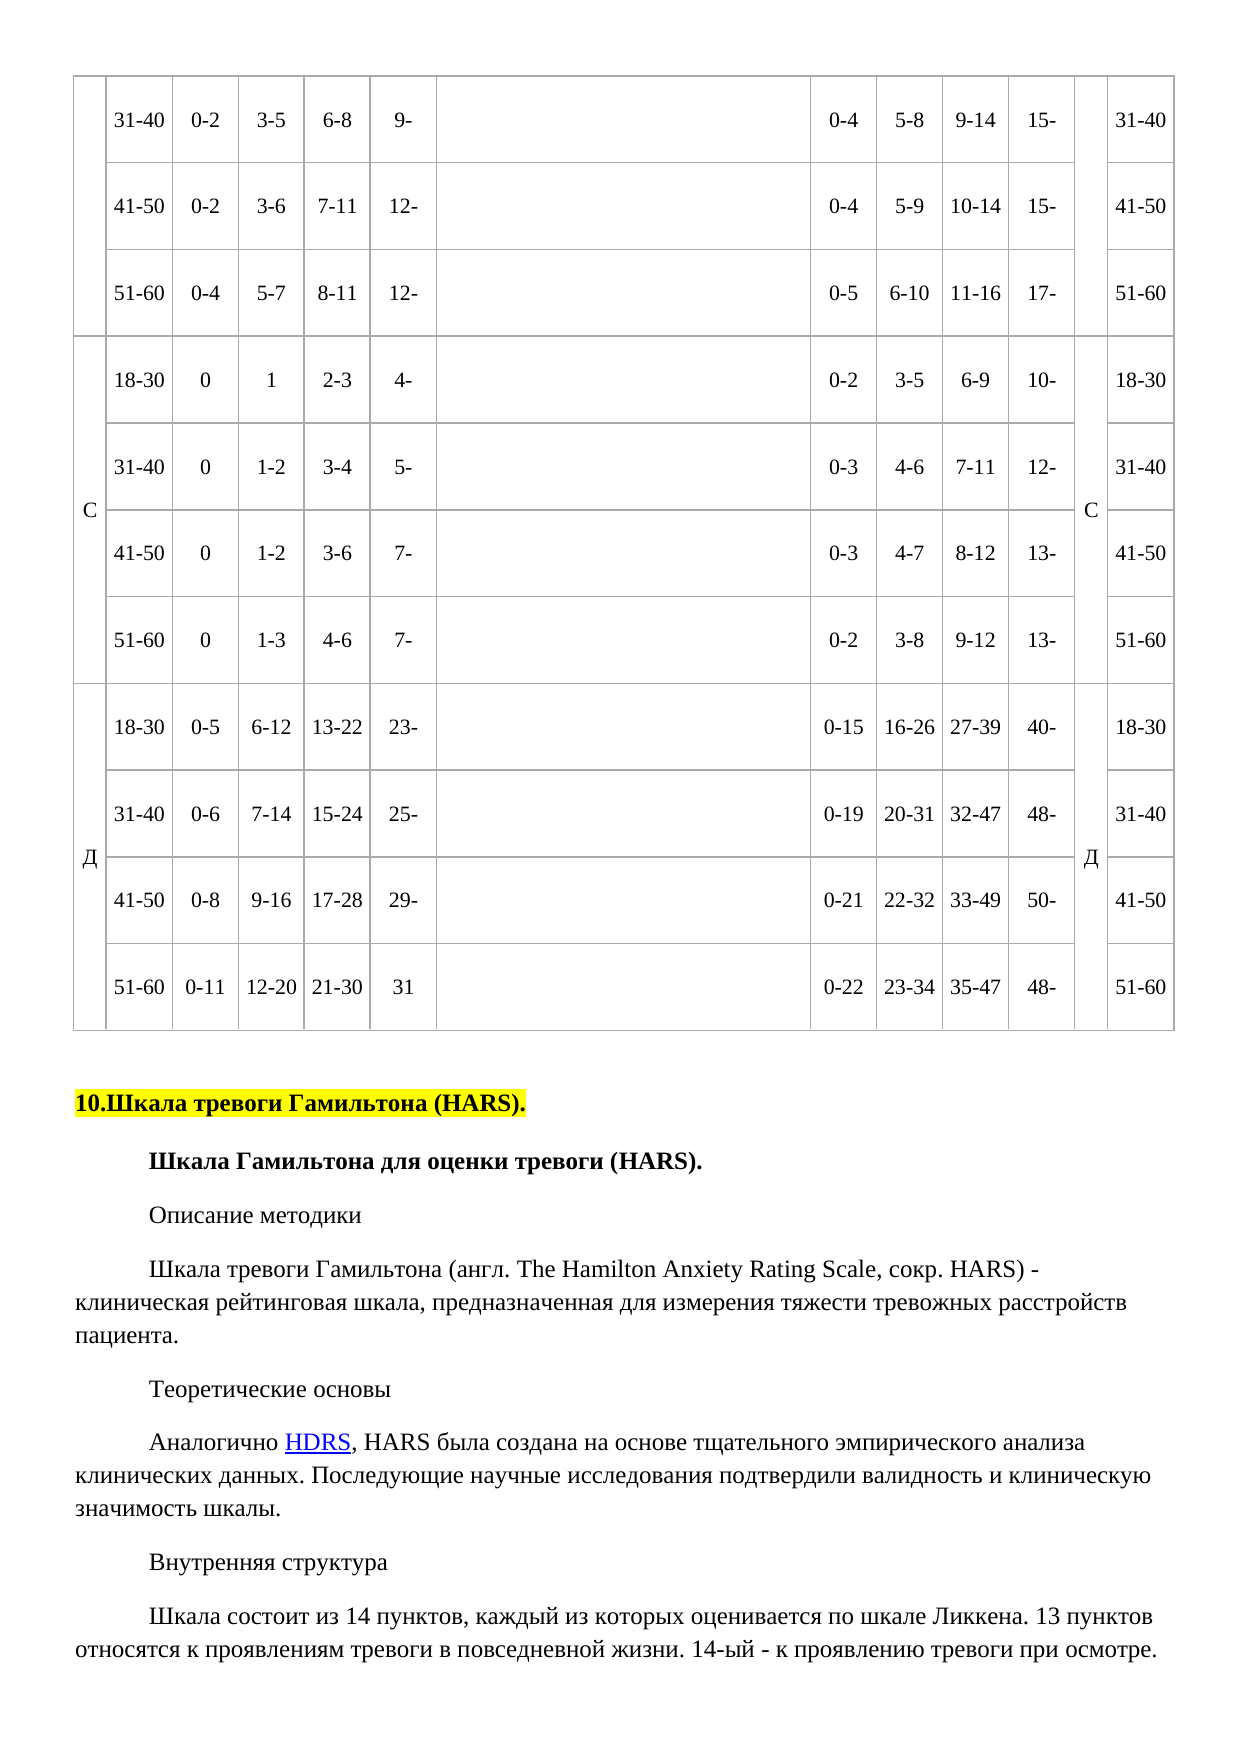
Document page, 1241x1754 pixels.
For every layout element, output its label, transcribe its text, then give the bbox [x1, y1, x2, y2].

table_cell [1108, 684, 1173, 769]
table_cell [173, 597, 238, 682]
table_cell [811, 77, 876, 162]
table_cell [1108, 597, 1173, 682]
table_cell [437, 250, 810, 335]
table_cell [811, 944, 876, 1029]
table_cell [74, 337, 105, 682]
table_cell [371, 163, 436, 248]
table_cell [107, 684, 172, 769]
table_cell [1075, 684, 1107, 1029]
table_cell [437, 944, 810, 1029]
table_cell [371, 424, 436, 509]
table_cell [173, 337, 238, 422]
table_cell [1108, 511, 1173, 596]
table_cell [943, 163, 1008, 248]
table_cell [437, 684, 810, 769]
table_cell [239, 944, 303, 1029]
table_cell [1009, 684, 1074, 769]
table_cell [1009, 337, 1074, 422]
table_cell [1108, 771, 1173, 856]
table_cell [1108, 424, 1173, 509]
text 10.Шкала тревоги Гамильтона (HARS). [75, 1088, 1165, 1117]
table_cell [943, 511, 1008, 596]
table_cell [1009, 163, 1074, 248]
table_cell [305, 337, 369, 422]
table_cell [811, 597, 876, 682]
text Аналогично HDRS, HARS была создана на основе тщательного эмпирического анализа клинических данных. Последующие научные исследования подтвердили валидность и клиническую значимость шкалы. [75, 1427, 1165, 1522]
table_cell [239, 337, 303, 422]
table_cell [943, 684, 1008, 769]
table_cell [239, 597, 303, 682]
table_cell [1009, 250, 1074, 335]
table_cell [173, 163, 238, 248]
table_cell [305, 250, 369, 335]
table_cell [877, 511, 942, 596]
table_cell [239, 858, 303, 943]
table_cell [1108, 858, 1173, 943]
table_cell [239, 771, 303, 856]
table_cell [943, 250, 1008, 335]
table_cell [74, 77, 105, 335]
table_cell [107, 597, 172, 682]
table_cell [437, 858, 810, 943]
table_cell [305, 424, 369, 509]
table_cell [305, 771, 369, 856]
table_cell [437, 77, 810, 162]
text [75, 1601, 1165, 1663]
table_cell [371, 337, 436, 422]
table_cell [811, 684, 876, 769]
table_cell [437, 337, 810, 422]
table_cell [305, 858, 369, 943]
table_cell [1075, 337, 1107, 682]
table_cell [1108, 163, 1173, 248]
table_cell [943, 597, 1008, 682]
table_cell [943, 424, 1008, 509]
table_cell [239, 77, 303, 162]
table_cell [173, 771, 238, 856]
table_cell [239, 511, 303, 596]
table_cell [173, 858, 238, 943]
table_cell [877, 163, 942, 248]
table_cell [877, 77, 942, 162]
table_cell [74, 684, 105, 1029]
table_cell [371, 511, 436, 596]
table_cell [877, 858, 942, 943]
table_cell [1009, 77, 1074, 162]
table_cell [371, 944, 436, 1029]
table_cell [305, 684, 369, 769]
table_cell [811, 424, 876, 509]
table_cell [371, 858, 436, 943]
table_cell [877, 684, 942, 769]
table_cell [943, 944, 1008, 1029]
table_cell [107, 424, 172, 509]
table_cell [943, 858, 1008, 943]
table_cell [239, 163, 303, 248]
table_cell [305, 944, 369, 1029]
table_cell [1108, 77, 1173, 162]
text Внутренняя структура [75, 1547, 1165, 1576]
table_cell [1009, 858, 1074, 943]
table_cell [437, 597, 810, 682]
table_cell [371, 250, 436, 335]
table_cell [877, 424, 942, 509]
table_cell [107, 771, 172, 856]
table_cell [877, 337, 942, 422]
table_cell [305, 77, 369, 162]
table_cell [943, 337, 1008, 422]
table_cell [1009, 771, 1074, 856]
text Шкала тревоги Гамильтона (англ. The Hamilton Anxiety Rating Scale, сокр. HARS) - клиническая рейтинговая шкала, предназначенная для измерения тяжести тревожных расстройств пациента. [75, 1254, 1165, 1348]
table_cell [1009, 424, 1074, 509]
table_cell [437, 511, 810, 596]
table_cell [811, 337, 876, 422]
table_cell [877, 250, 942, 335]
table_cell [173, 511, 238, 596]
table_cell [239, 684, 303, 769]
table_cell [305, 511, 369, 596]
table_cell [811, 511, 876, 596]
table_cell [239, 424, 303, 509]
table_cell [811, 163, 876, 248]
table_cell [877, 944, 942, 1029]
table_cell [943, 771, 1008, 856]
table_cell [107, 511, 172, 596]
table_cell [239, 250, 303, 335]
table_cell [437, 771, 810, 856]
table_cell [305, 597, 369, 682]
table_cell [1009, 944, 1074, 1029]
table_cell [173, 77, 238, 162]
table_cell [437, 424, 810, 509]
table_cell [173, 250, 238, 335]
text Описание методики [75, 1200, 1165, 1229]
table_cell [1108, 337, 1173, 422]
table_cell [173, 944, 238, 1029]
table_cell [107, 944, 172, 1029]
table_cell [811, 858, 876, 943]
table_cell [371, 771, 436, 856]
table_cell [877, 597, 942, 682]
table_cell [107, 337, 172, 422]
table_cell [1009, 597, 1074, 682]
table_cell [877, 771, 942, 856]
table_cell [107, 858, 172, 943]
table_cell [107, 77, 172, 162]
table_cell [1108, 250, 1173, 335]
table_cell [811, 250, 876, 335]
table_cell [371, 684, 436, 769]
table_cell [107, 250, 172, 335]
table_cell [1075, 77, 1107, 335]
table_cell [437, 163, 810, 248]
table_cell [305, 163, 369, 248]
text Шкала Гамильтона для оценки тревоги (HARS). [75, 1146, 1165, 1175]
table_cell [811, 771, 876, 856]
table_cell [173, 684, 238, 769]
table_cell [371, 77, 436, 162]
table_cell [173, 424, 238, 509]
text Теоретические основы [75, 1374, 1165, 1402]
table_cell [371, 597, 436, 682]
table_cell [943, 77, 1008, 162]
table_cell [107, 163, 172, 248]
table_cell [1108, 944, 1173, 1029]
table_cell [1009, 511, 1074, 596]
